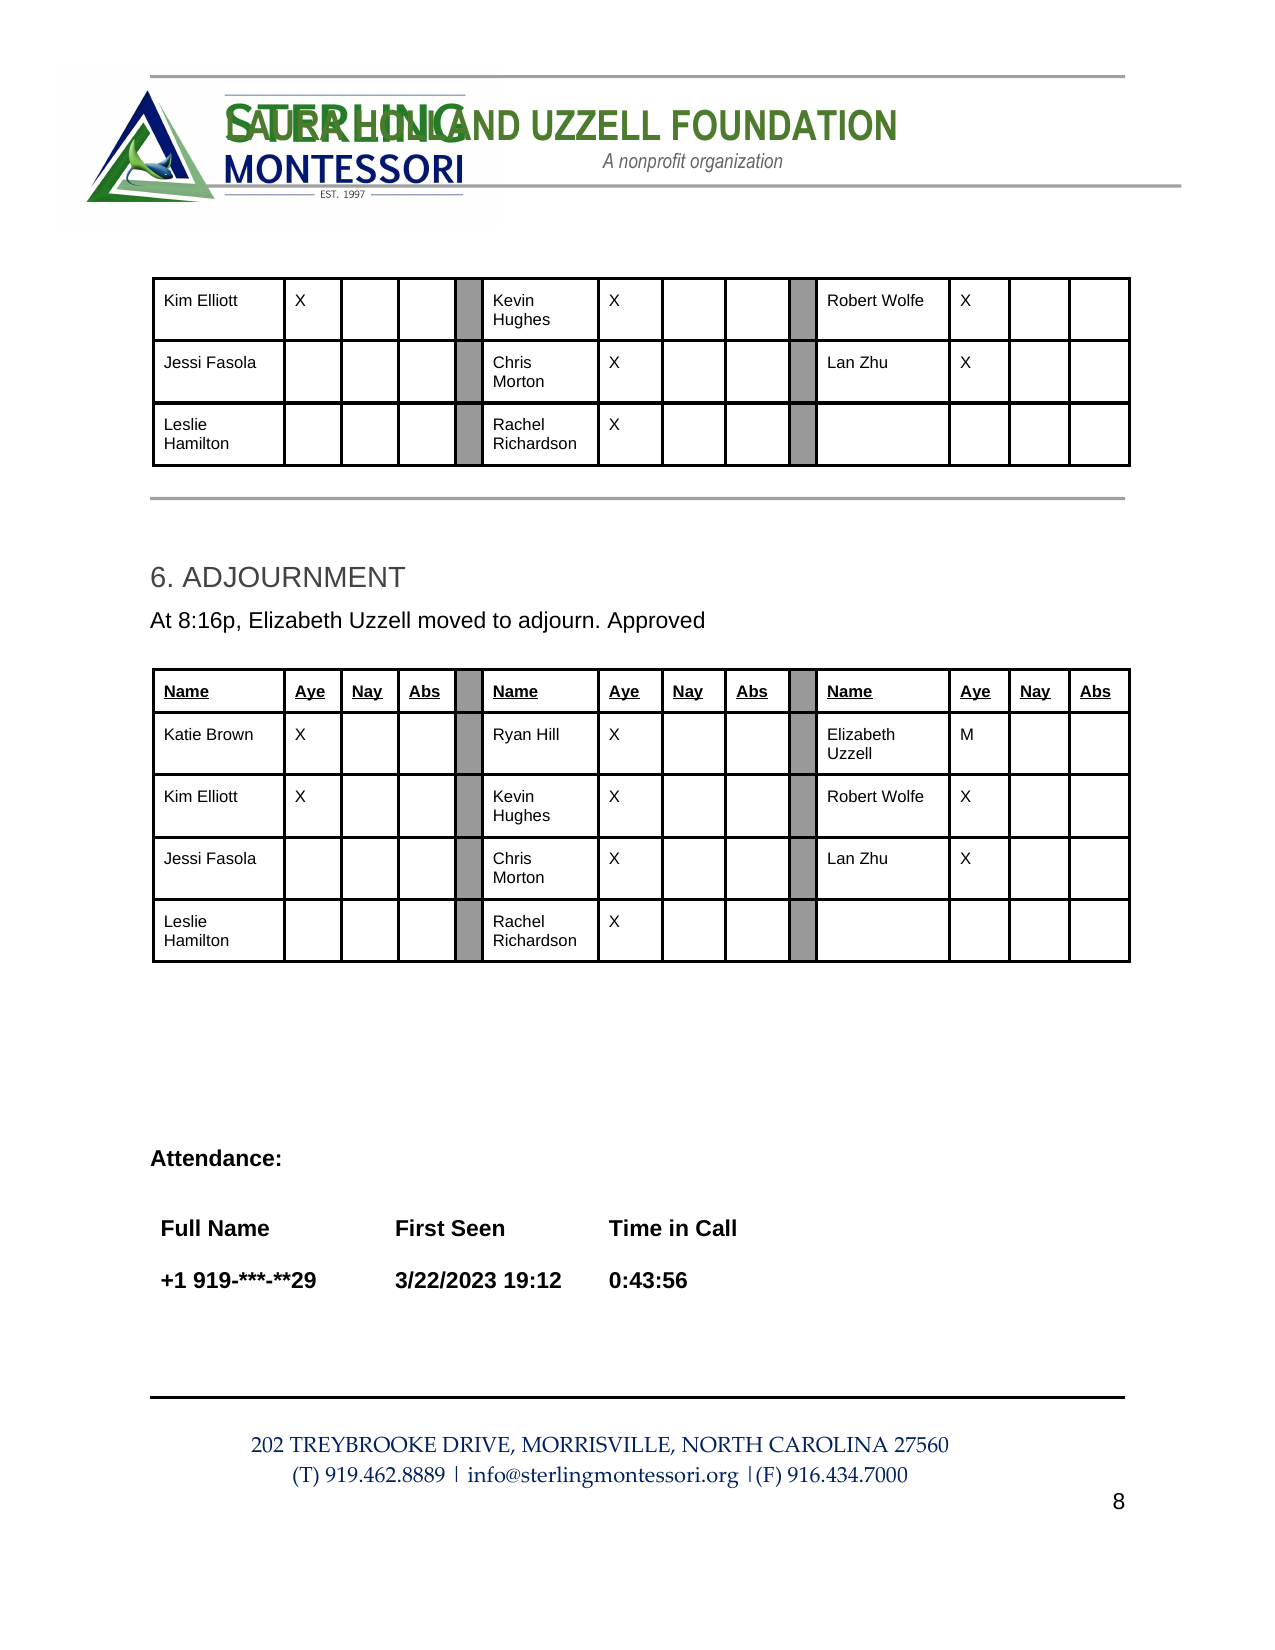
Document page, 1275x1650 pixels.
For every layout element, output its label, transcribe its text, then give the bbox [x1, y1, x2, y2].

table_cell [727, 839, 788, 898]
table_cell [791, 839, 815, 898]
table_cell Robert Wolfe [818, 776, 948, 836]
table_cell [400, 714, 454, 773]
table_header Aye [286, 671, 340, 711]
table_cell [286, 342, 340, 401]
table_cell [1011, 714, 1068, 773]
table_cell [727, 714, 788, 773]
table_cell X [951, 280, 1008, 339]
table_cell [664, 901, 724, 960]
table_cell X [600, 901, 661, 960]
table_cell X [951, 839, 1008, 898]
table_cell X [951, 776, 1008, 836]
table_cell [457, 901, 481, 960]
table_header Aye [951, 671, 1008, 711]
text Attendance: [150, 1144, 1125, 1171]
table_cell [343, 714, 397, 773]
table_cell [664, 405, 724, 464]
table_cell [1071, 342, 1128, 401]
table_header Time in Call [598, 1205, 850, 1257]
table_cell [457, 342, 481, 401]
table_header Name [484, 671, 597, 711]
table_cell [791, 280, 815, 339]
table_cell [818, 405, 948, 464]
table_cell Chris Morton [484, 839, 597, 898]
table_cell [400, 901, 454, 960]
table_cell [791, 776, 815, 836]
table_header Nay [1011, 671, 1068, 711]
table_cell Leslie Hamilton [155, 901, 283, 960]
table_cell [1011, 405, 1068, 464]
text At 8:16p, Elizabeth Uzzell moved to adjourn. Approved [150, 607, 1125, 634]
table_header Abs [727, 671, 788, 711]
table_cell [664, 839, 724, 898]
table_cell [1011, 839, 1068, 898]
table_cell X [286, 280, 340, 339]
table_cell [1011, 280, 1068, 339]
table_cell X [600, 714, 661, 773]
table_header Aye [600, 671, 661, 711]
table_cell [286, 839, 340, 898]
table_cell X [286, 776, 340, 836]
table_cell [664, 342, 724, 401]
table_cell X [600, 405, 661, 464]
table_cell [457, 714, 481, 773]
table_cell [1071, 901, 1128, 960]
table_cell [286, 405, 340, 464]
table_cell Kim Elliott [155, 776, 283, 836]
table_cell [727, 405, 788, 464]
table_cell Kim Elliott [155, 280, 283, 339]
table_cell Jessi Fasola [155, 839, 283, 898]
table_cell [343, 776, 397, 836]
table_cell [664, 714, 724, 773]
table_cell X [600, 839, 661, 898]
table_cell +1 919-***-**29 [150, 1257, 384, 1309]
table_header Full Name [150, 1205, 384, 1257]
table_header Nay [664, 671, 724, 711]
table_cell [727, 776, 788, 836]
table_cell [457, 776, 481, 836]
table_cell Elizabeth Uzzell [818, 714, 948, 773]
table_cell Katie Brown [155, 714, 283, 773]
table_cell [343, 839, 397, 898]
table_cell [400, 405, 454, 464]
table_cell [1071, 280, 1128, 339]
picture [54, 67, 501, 227]
table_cell Rachel Richardson [484, 405, 597, 464]
table_cell [951, 405, 1008, 464]
table_cell [400, 776, 454, 836]
table_cell [1071, 776, 1128, 836]
table_cell [1011, 901, 1068, 960]
table_header Name [818, 671, 948, 711]
table_cell [343, 280, 397, 339]
table_header Abs [1071, 671, 1128, 711]
table_header Name [155, 671, 283, 711]
table_cell [400, 342, 454, 401]
table_cell [791, 901, 815, 960]
table_cell [457, 405, 481, 464]
table_cell [664, 776, 724, 836]
table_cell Ryan Hill [484, 714, 597, 773]
table_cell Jessi Fasola [155, 342, 283, 401]
table_cell [818, 901, 948, 960]
table_cell Leslie Hamilton [155, 405, 283, 464]
table_cell X [600, 776, 661, 836]
table_cell [791, 714, 815, 773]
table_cell Rachel Richardson [484, 901, 597, 960]
table_cell [400, 280, 454, 339]
table_cell X [951, 342, 1008, 401]
table_cell 3/22/2023 19:12 [384, 1257, 598, 1309]
table_cell Chris Morton [484, 342, 597, 401]
table_cell [1011, 776, 1068, 836]
table_cell [951, 901, 1008, 960]
table_cell [457, 839, 481, 898]
table_cell [286, 901, 340, 960]
table_header [457, 671, 481, 711]
table_cell Kevin Hughes [484, 280, 597, 339]
table_cell [727, 901, 788, 960]
subtitle 6. ADJOURNMENT [150, 561, 1125, 594]
table_cell M [951, 714, 1008, 773]
table_header [791, 671, 815, 711]
table_cell [400, 839, 454, 898]
table_cell [1011, 342, 1068, 401]
table_cell [664, 280, 724, 339]
table_cell 0:43:56 [598, 1257, 850, 1309]
table_cell [343, 901, 397, 960]
table_cell Robert Wolfe [818, 280, 948, 339]
table_header Abs [400, 671, 454, 711]
table_cell [343, 405, 397, 464]
table_header First Seen [384, 1205, 598, 1257]
table_cell [1071, 839, 1128, 898]
table_cell [1071, 405, 1128, 464]
table_cell Lan Zhu [818, 839, 948, 898]
table_cell [791, 405, 815, 464]
table_cell X [600, 342, 661, 401]
table_cell [343, 342, 397, 401]
table_cell X [286, 714, 340, 773]
table_cell [727, 342, 788, 401]
table_cell [1071, 714, 1128, 773]
table_cell [457, 280, 481, 339]
table_cell [791, 342, 815, 401]
table_cell Lan Zhu [818, 342, 948, 401]
table_cell Kevin Hughes [484, 776, 597, 836]
table_header Nay [343, 671, 397, 711]
table_cell X [600, 280, 661, 339]
table_cell [727, 280, 788, 339]
